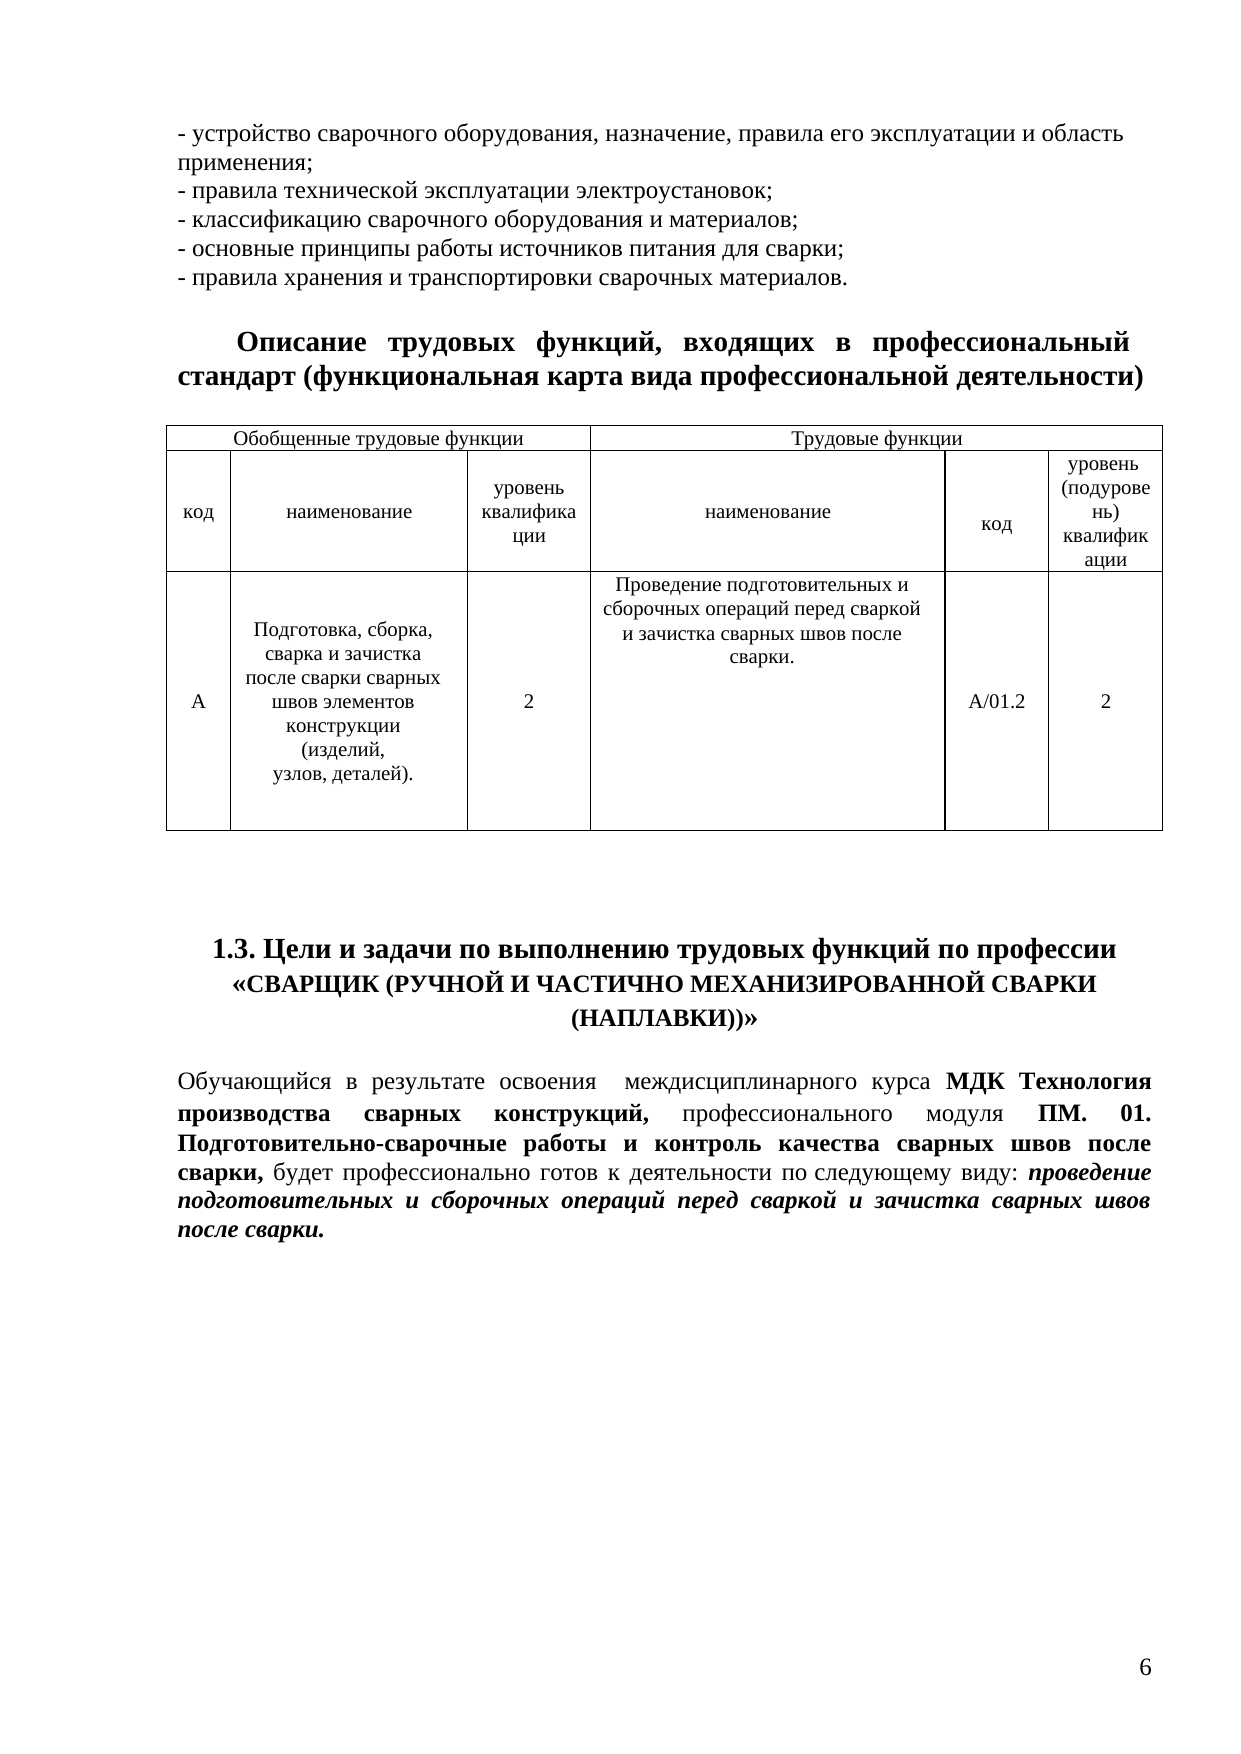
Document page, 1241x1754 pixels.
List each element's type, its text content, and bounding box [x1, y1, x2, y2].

text - устройство сварочного оборудования, назначение, правила его эксплуатации и область применения; [177, 118, 1152, 176]
table_cell код [946, 451, 1048, 571]
text 1.3. Цели и задачи по выполнению трудовых функций по профессии «СВАРЩИК (РУЧНОЙ И ЧАСТИЧНО МЕХАНИЗИРОВАННОЙ СВАРКИ (НАПЛАВКИ))» [177, 932, 1152, 1032]
text Обучающийся в результате освоения междисциплинарного курса МДК Технология производства сварных конструкций, профессионального модуля ПМ. 01. Подготовительно-сварочные работы и контроль качества сварных швов после сварки, будет профессионально готов к деятельности по следующему виду: проведение подготовительных и сборочных операций перед сваркой и зачистка сварных швов после сварки. [177, 1066, 1152, 1243]
table_cell А [167, 572, 230, 830]
table_cell А/01.2 [946, 572, 1048, 830]
table_cell уровень квалификации [468, 451, 590, 571]
list Описание трудовых функций, входящих в профессиональный стандарт (функциональная карта вида профессиональной деятельности) [177, 324, 1152, 391]
table_cell код [167, 451, 230, 571]
text - правила технической эксплуатации электроустановок; [177, 176, 1152, 204]
text - классификацию сварочного оборудования и материалов; [177, 204, 1152, 233]
table_cell 2 [468, 572, 590, 830]
table_cell наименование [591, 451, 944, 571]
table_cell наименование [231, 451, 467, 571]
table_cell уровень (подуровень) квалификации [1049, 451, 1162, 571]
text - правила хранения и транспортировки сварочных материалов. [177, 262, 1152, 291]
table_cell 2 [1049, 572, 1162, 830]
table_cell Проведение подготовительных и сборочных операций перед сваркой и зачистка сварных швов после сварки. [591, 572, 944, 830]
text - основные принципы работы источников питания для сварки; [177, 233, 1152, 262]
table_cell Подготовка, сборка, сварка и зачистка после сварки сварных швов элементов конструкции (изделий, узлов, деталей). [231, 572, 467, 830]
table_header Трудовые функции [591, 426, 1162, 450]
table_header Обобщенные трудовые функции [167, 426, 590, 450]
